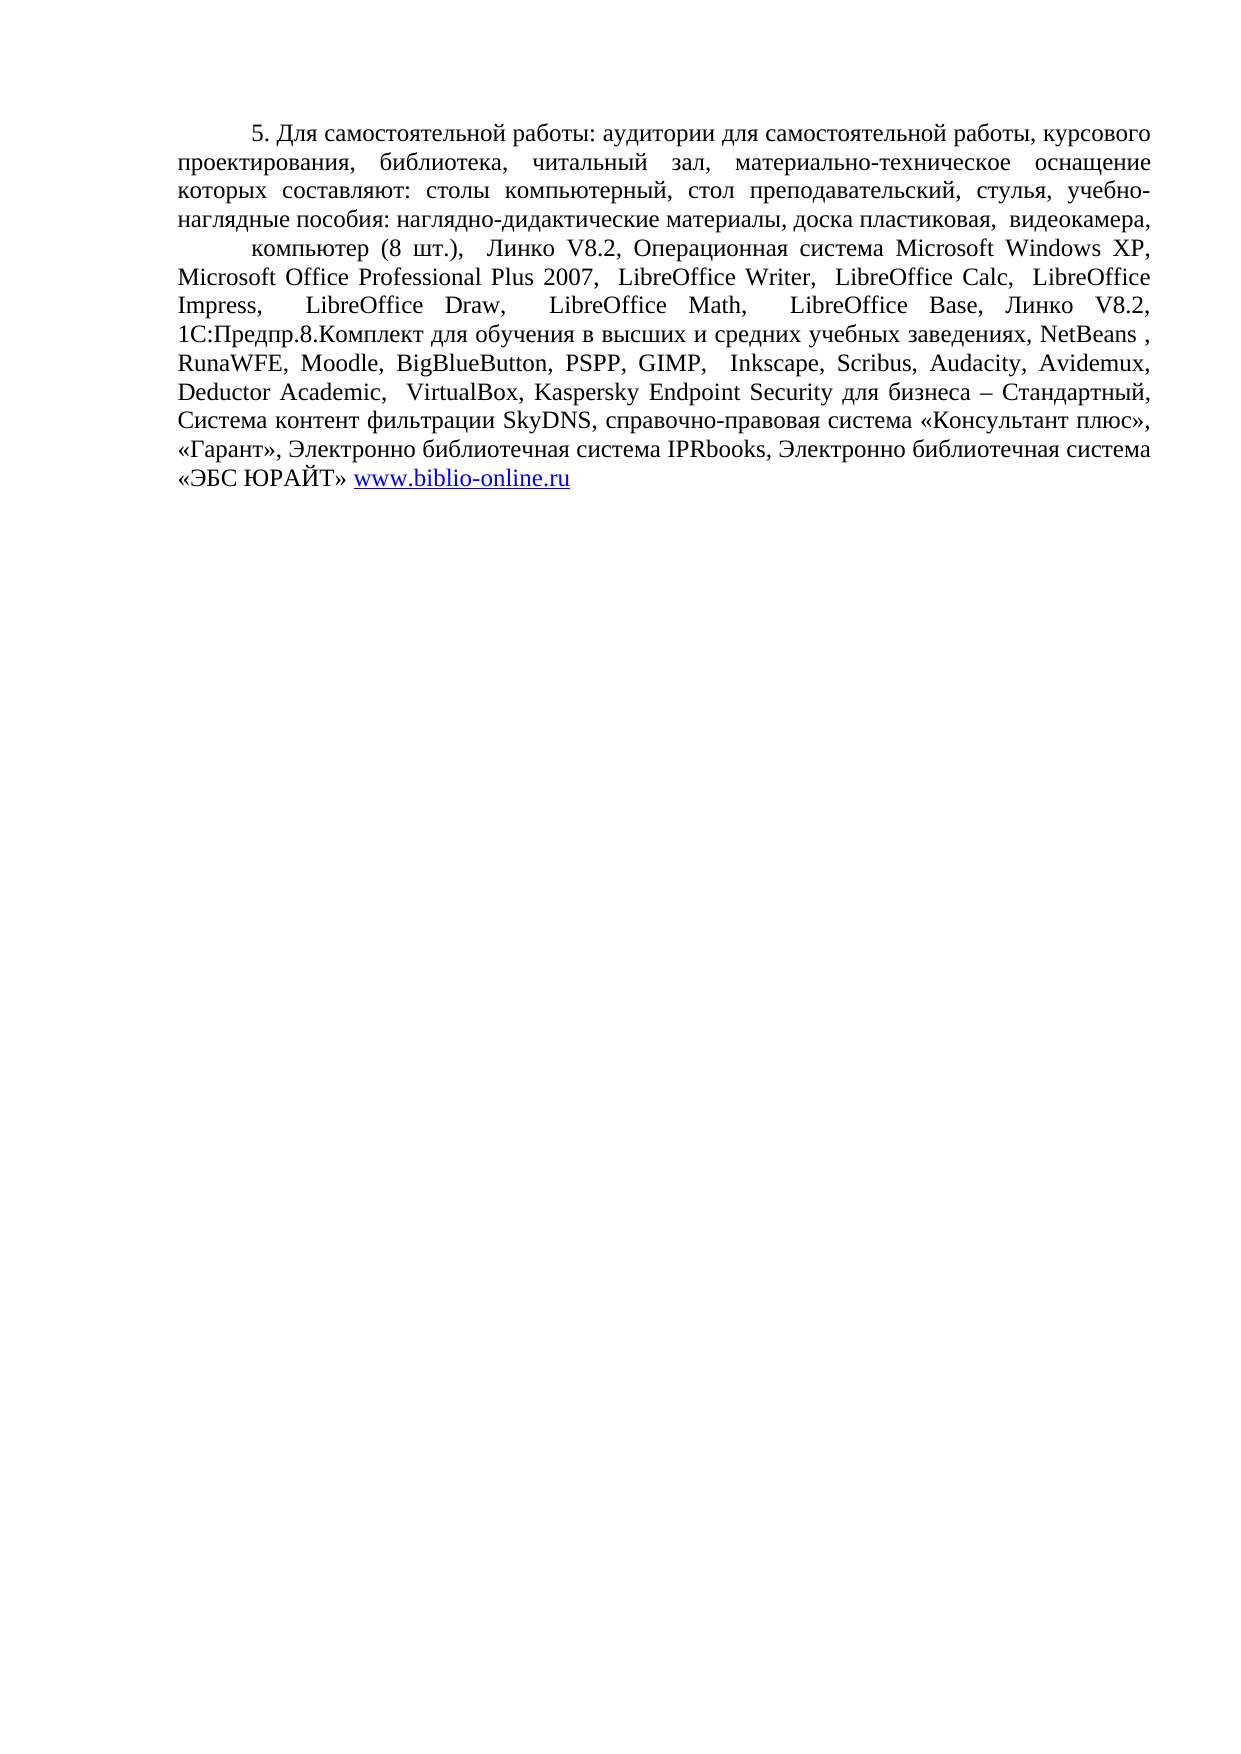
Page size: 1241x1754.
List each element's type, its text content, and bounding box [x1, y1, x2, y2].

text 5. Для самостоятельной работы: аудитории для самостоятельной работы, курсового проектирования, библиотека, читальный зал, материально-техническое оснащение которых составляют: столы компьютерный, стол преподавательский, стулья, учебно-наглядные пособия: наглядно-дидактические материалы, доска пластиковая, видеокамера, [177, 118, 1152, 233]
